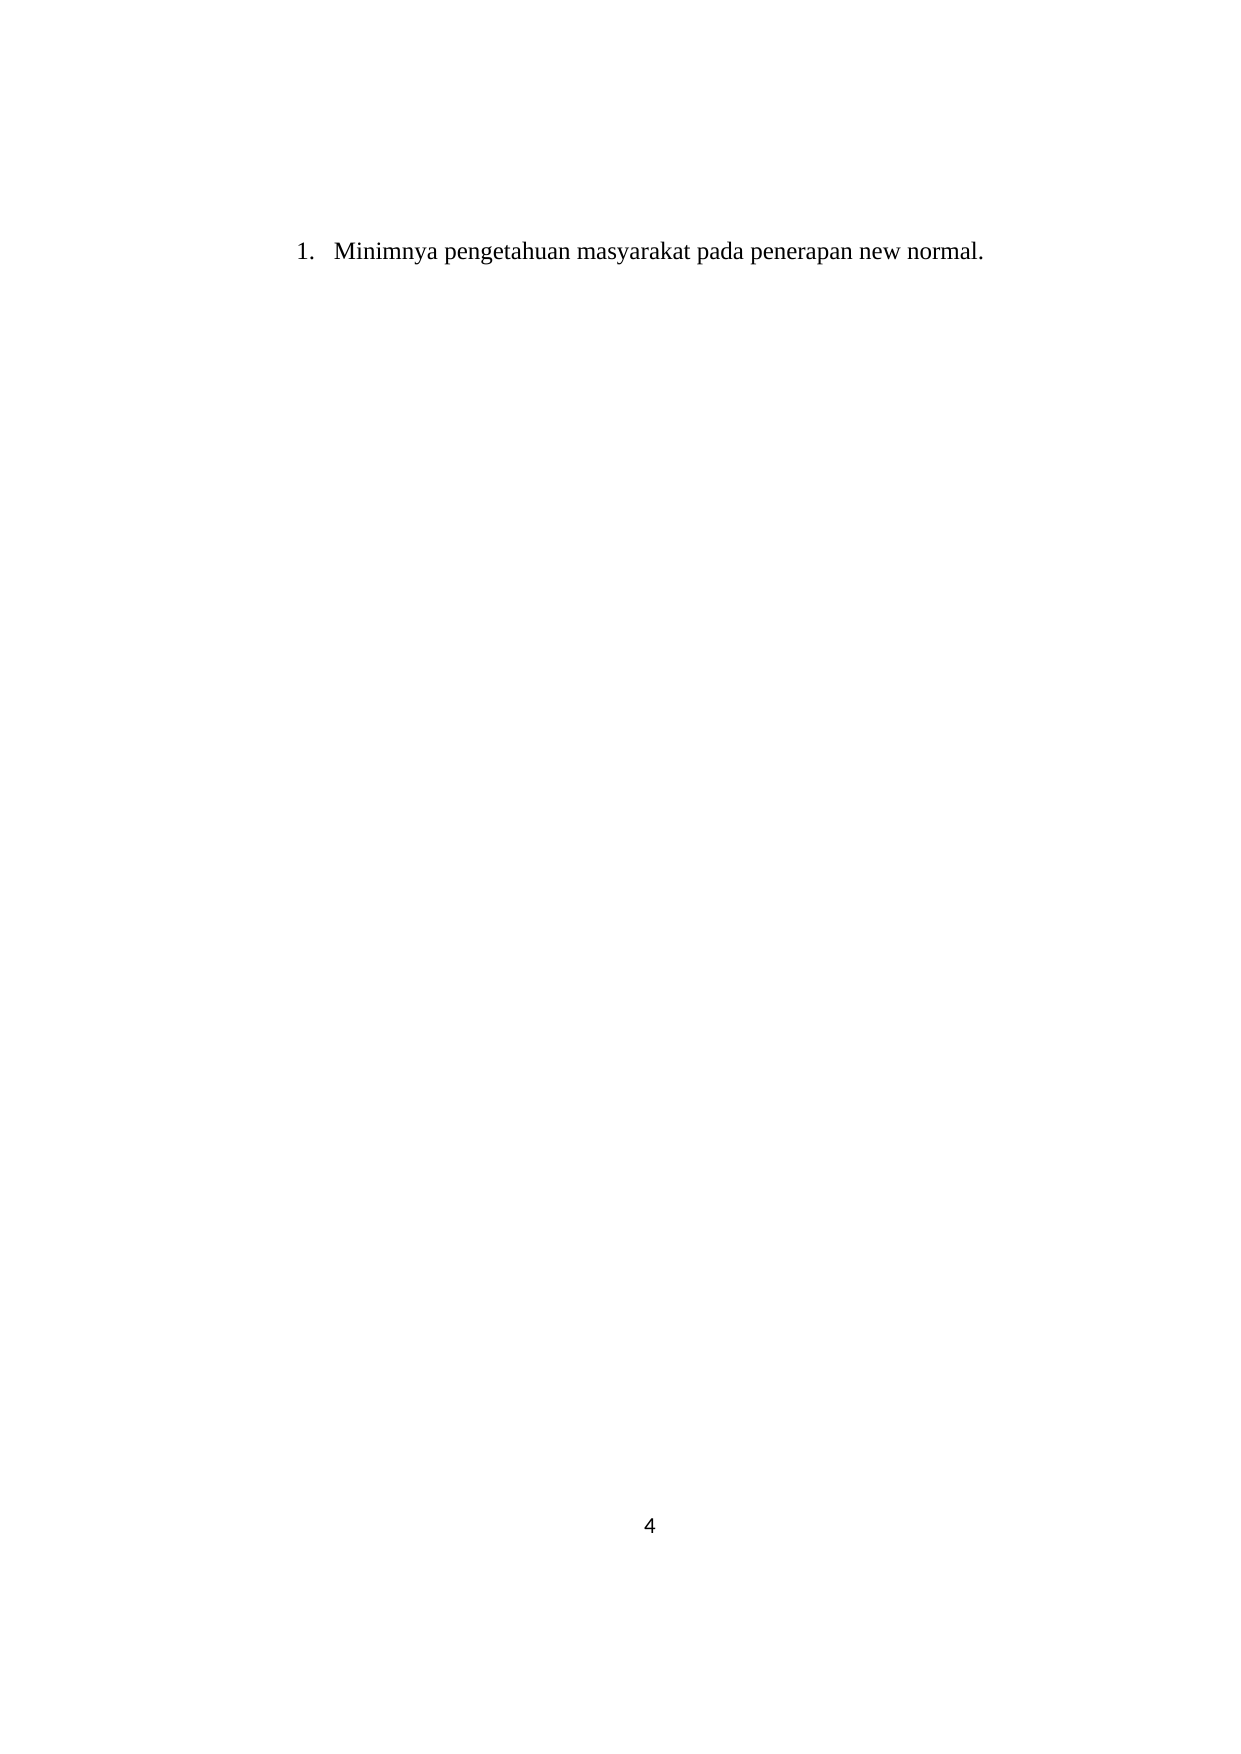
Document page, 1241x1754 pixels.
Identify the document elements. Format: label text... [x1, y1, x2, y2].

list Minimnya pengetahuan masyarakat pada penerapan new normal. [296, 236, 1063, 265]
